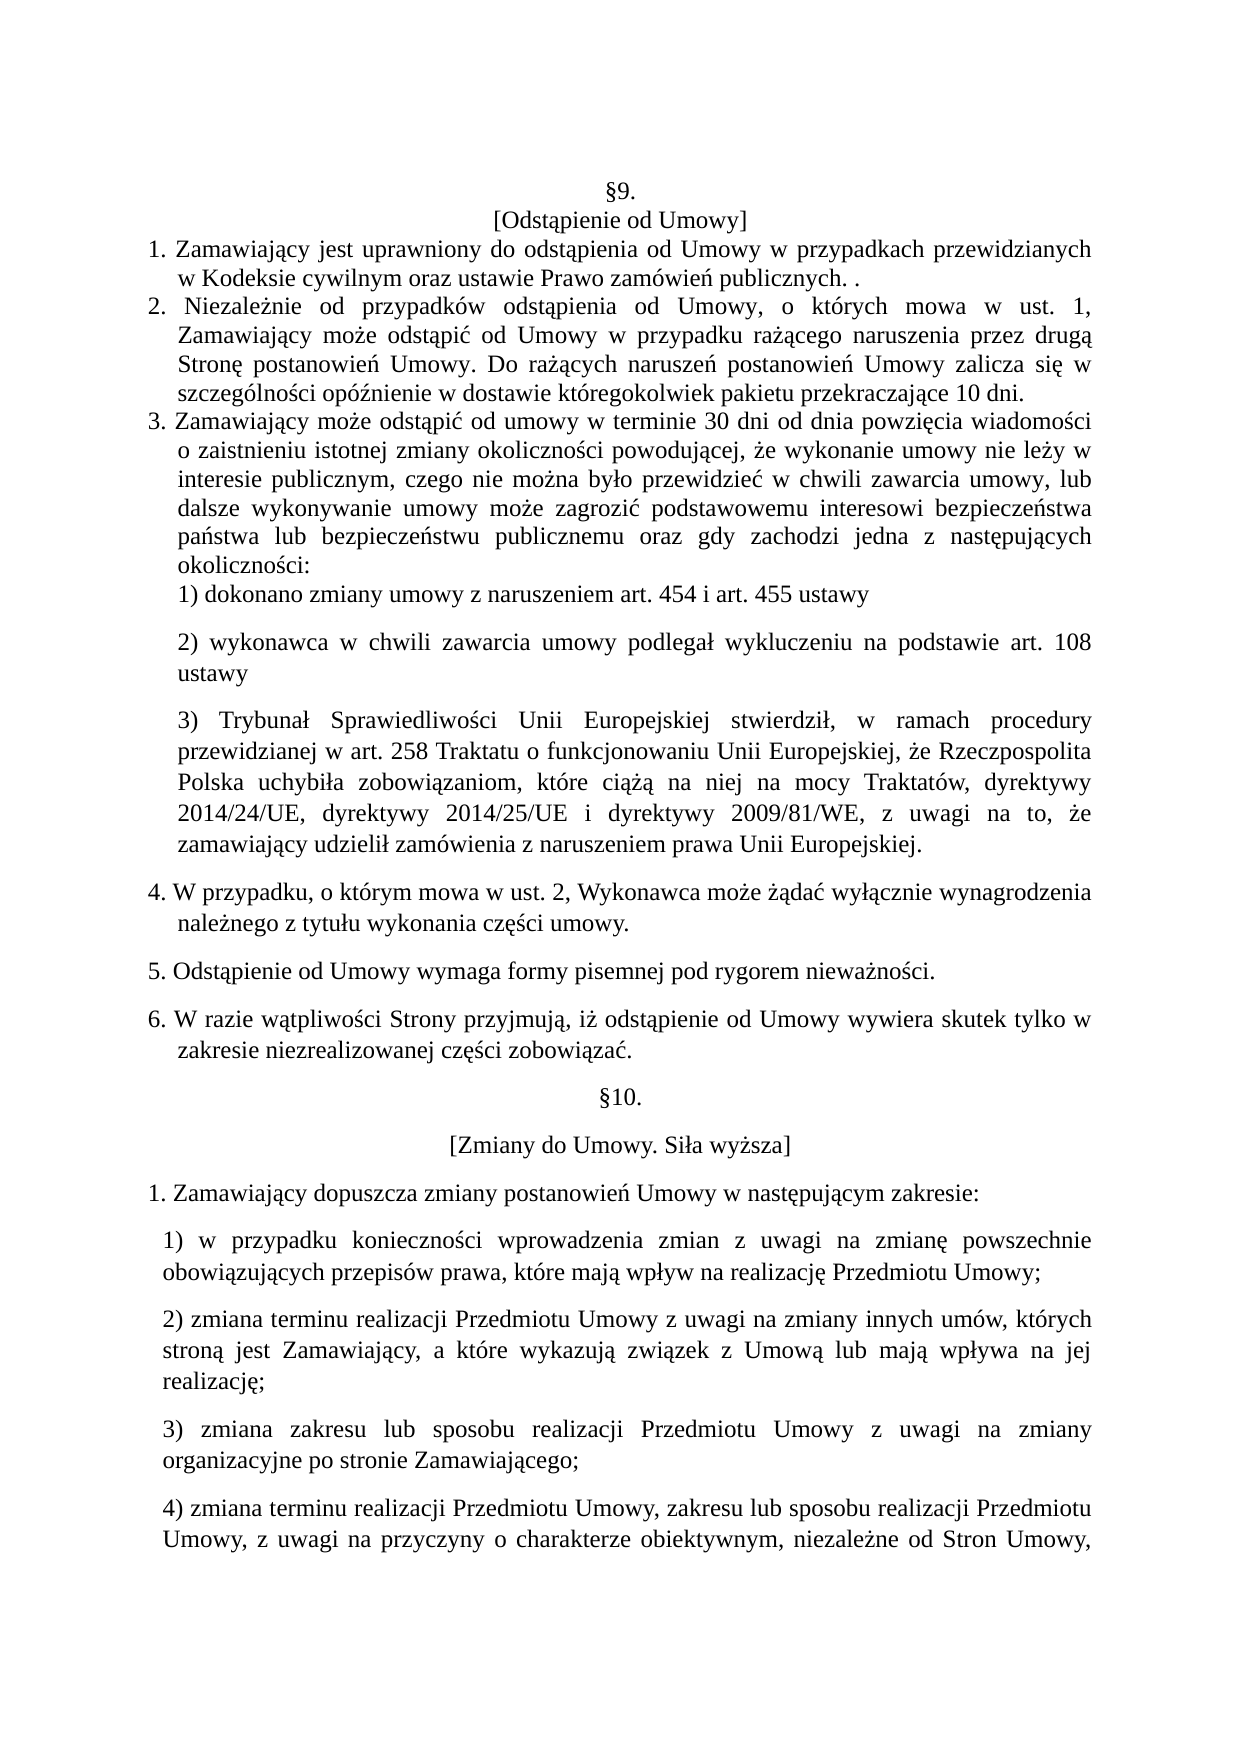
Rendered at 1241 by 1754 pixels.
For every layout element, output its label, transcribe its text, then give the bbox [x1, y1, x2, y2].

text 1) dokonano zmiany umowy z naruszeniem art. 454 i art. 455 ustawy [148, 579, 1093, 608]
text 2) wykonawca w chwili zawarcia umowy podlegał wykluczeniu na podstawie art. 108 ustawy [177, 627, 1093, 686]
text 1. Zamawiający dopuszcza zmiany postanowień Umowy w następującym zakresie: [148, 1178, 1093, 1207]
text 6. W razie wątpliwości Strony przyjmują, iż odstąpienie od Umowy wywiera skutek tylko w zakresie niezrealizowanej części zobowiązać. [148, 1004, 1093, 1063]
text [Zmiany do Umowy. Siła wyższa] [148, 1130, 1093, 1159]
text 3. Zamawiający może odstąpić od umowy w terminie 30 dni od dnia powzięcia wiadomości o zaistnieniu istotnej zmiany okoliczności powodującej, że wykonanie umowy nie leży w interesie publicznym, czego nie można było przewidzieć w chwili zawarcia umowy, lub dalsze wykonywanie umowy może zagrozić podstawowemu interesowi bezpieczeństwa państwa lub bezpieczeństwu publicznemu oraz gdy zachodzi jedna z następujących okoliczności: [148, 406, 1093, 579]
text §9. [Odstąpienie od Umowy] [148, 148, 1093, 234]
text 1. Zamawiający jest uprawniony do odstąpienia od Umowy w przypadkach przewidzianych w Kodeksie cywilnym oraz ustawie Prawo zamówień publicznych. . [148, 234, 1093, 291]
text 2) zmiana terminu realizacji Przedmiotu Umowy z uwagi na zmiany innych umów, których stroną jest Zamawiający, a które wykazują związek z Umową lub mają wpływa na jej realizację; [162, 1304, 1093, 1395]
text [162, 1493, 1093, 1553]
text §10. [148, 1082, 1093, 1111]
text 4. W przypadku, o którym mowa w ust. 2, Wykonawca może żądać wyłącznie wynagrodzenia należnego z tytułu wykonania części umowy. [148, 877, 1093, 937]
text 3) Trybunał Sprawiedliwości Unii Europejskiej stwierdził, w ramach procedury przewidzianej w art. 258 Traktatu o funkcjonowaniu Unii Europejskiej, że Rzeczpospolita Polska uchybiła zobowiązaniom, które ciążą na niej na mocy Traktatów, dyrektywy 2014/24/UE, dyrektywy 2014/25/UE i dyrektywy 2009/81/WE, z uwagi na to, że zamawiający udzielił zamówienia z naruszeniem prawa Unii Europejskiej. [177, 705, 1093, 858]
text 5. Odstąpienie od Umowy wymaga formy pisemnej pod rygorem nieważności. [148, 956, 1093, 985]
text 3) zmiana zakresu lub sposobu realizacji Przedmiotu Umowy z uwagi na zmiany organizacyjne po stronie Zamawiającego; [162, 1414, 1093, 1474]
text 1) w przypadku konieczności wprowadzenia zmian z uwagi na zmianę powszechnie obowiązujących przepisów prawa, które mają wpływ na realizację Przedmiotu Umowy; [162, 1226, 1093, 1285]
text 2. Niezależnie od przypadków odstąpienia od Umowy, o których mowa w ust. 1, Zamawiający może odstąpić od Umowy w przypadku rażącego naruszenia przez drugą Stronę postanowień Umowy. Do rażących naruszeń postanowień Umowy zalicza się w szczególności opóźnienie w dostawie któregokolwiek pakietu przekraczające 10 dni. [148, 291, 1093, 406]
